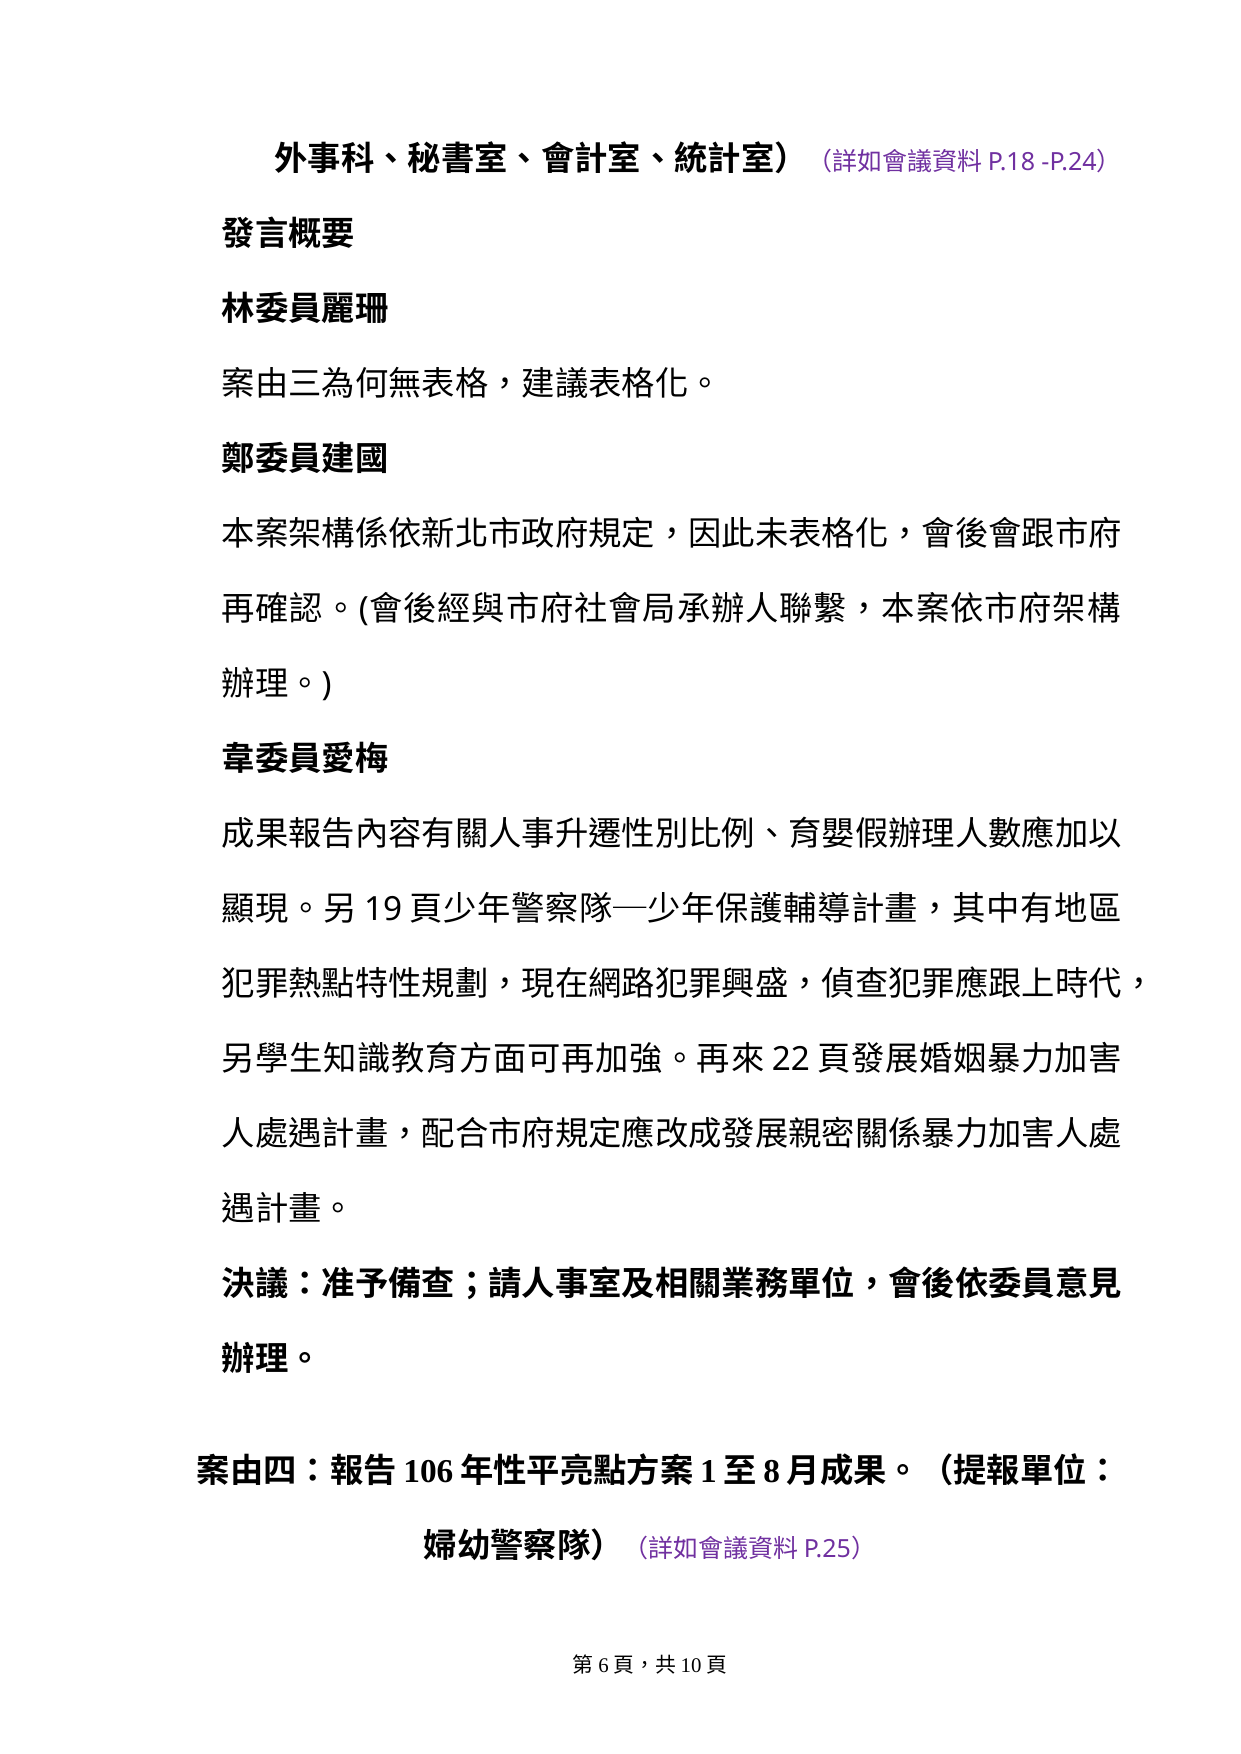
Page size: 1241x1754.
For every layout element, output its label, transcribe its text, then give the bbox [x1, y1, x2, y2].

text 決議：准予備查；請人事室及相關業務單位，會後依委員意見辦理。 [221, 1243, 1122, 1393]
text 林委員麗珊 [221, 268, 1122, 343]
text 鄭委員建國 [221, 418, 1122, 493]
text 本案架構係依新北市政府規定，因此未表格化，會後會跟市府再確認。(會後經與市府社會局承辦人聯繫，本案依市府架構辦理。) [221, 493, 1122, 718]
text 韋委員愛梅 [221, 718, 1122, 793]
text 案由三為何無表格，建議表格化。 [221, 343, 1122, 418]
text 發言概要 [221, 193, 1122, 268]
text 成果報告內容有關人事升遷性別比例、育嬰假辦理人數應加以顯現。另19頁少年警察隊─少年保護輔導計畫，其中有地區犯罪熱點特性規劃，現在網路犯罪興盛，偵查犯罪應跟上時代，另學生知識教育方面可再加強。再來22頁發展婚姻暴力加害人處遇計畫，配合市府規定應改成發展親密關係暴力加害人處遇計畫。 [221, 793, 1122, 1243]
text 外事科、秘書室、會計室、統計室）（詳如會議資料P.18 -P.24） [266, 118, 1122, 193]
text 案由四：報告106年性平亮點方案1至8月成果。（提報單位：婦幼警察隊）（詳如會議資料P.25） [177, 1431, 1122, 1581]
